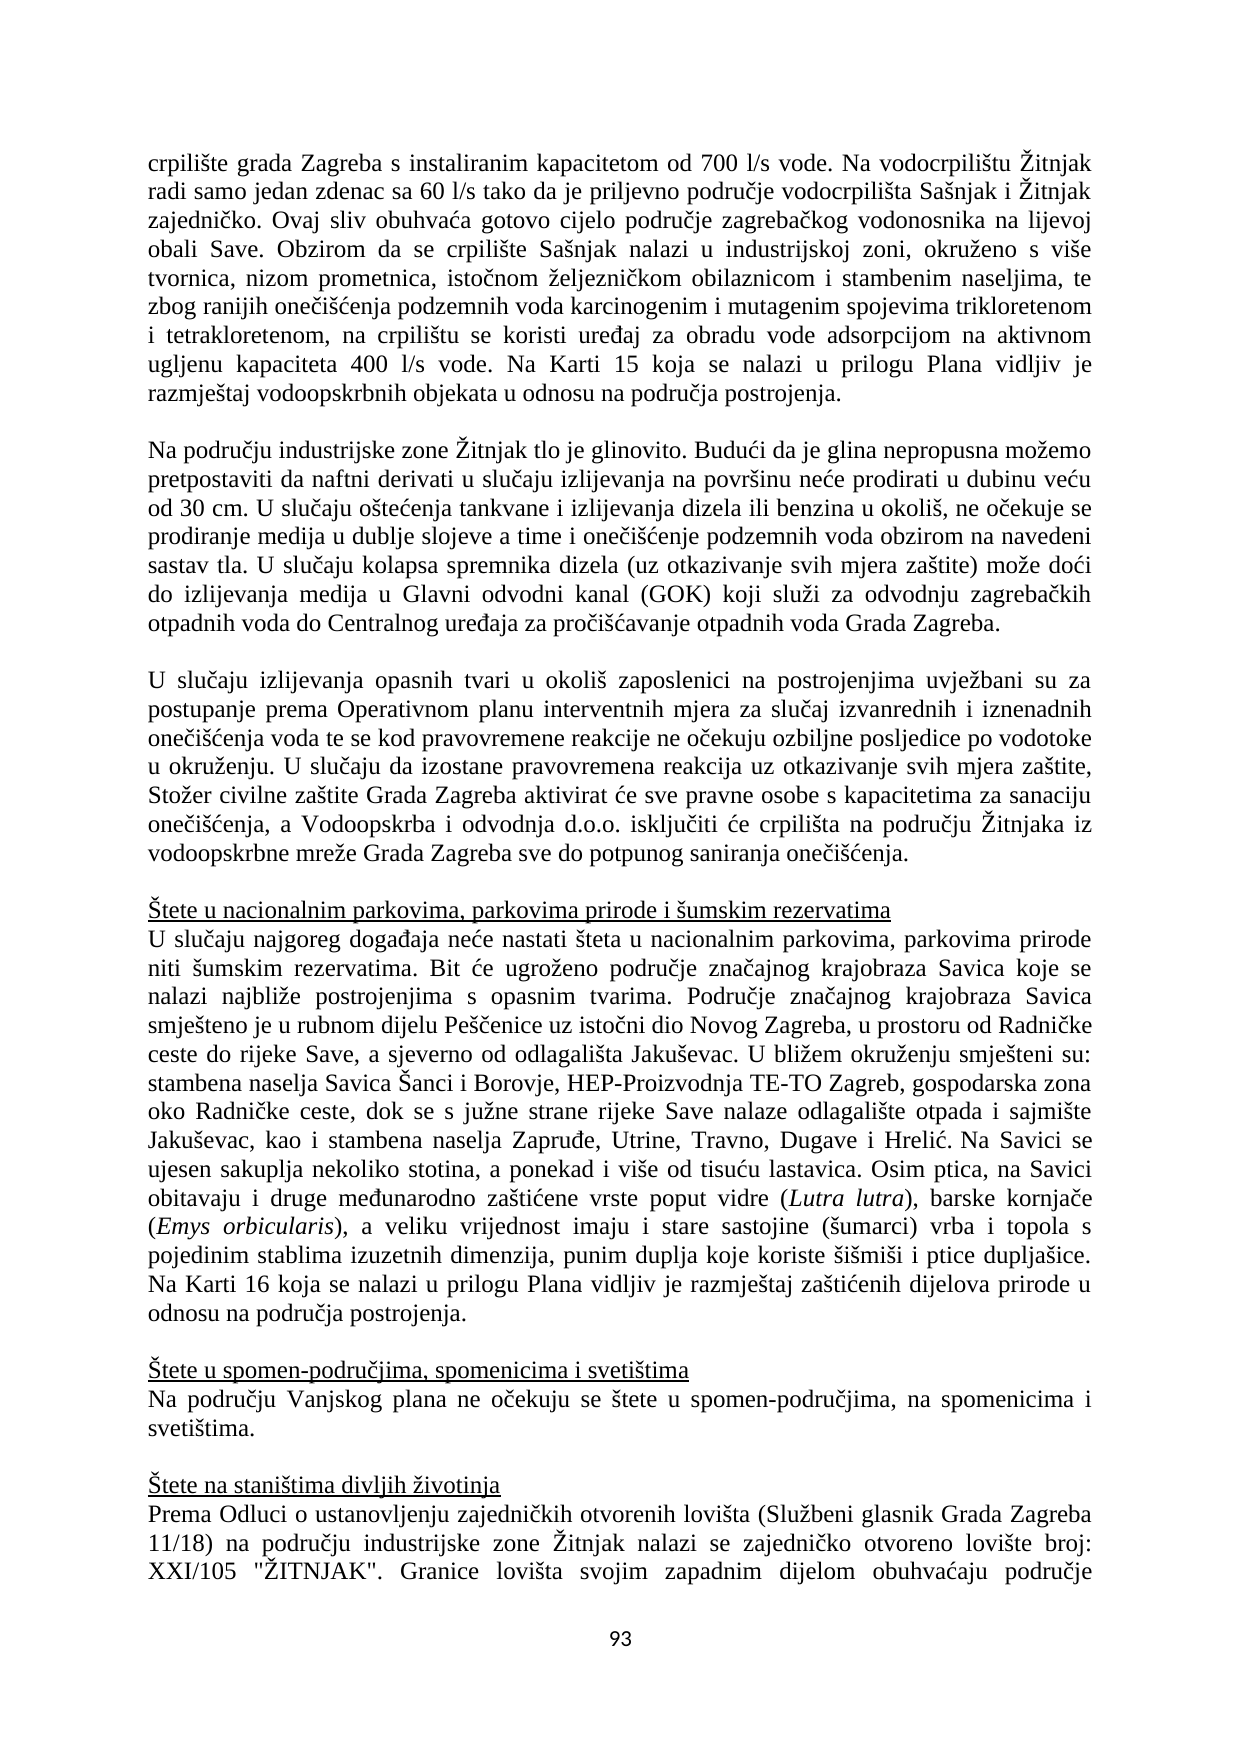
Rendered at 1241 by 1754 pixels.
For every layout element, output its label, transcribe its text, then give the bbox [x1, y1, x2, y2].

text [148, 1499, 1093, 1585]
text Štete na staništima divljih životinja [148, 1470, 1093, 1499]
text Na području industrijske zone Žitnjak tlo je glinovito. Budući da je glina nepropusna možemo pretpostaviti da naftni derivati u slučaju izlijevanja na površinu neće prodirati u dubinu veću od 30 cm. U slučaju oštećenja tankvane i izlijevanja dizela ili benzina u okoliš, ne očekuje se prodiranje medija u dublje slojeve a time i onečišćenje podzemnih voda obzirom na navedeni sastav tla. U slučaju kolapsa spremnika dizela (uz otkazivanje svih mjera zaštite) može doći do izlijevanja medija u Glavni odvodni kanal (GOK) koji služi za odvodnju zagrebačkih otpadnih voda do Centralnog uređaja za pročišćavanje otpadnih voda Grada Zagreba. [148, 435, 1093, 636]
text Štete u nacionalnim parkovima, parkovima prirode i šumskim rezervatima [148, 895, 1093, 924]
text Štete u spomen-područjima, spomenicima i svetištima [148, 1355, 1093, 1384]
text Na području Vanjskog plana ne očekuju se štete u spomen-područjima, na spomenicima i svetištima. [148, 1384, 1093, 1441]
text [148, 148, 1093, 406]
text U slučaju izlijevanja opasnih tvari u okoliš zaposlenici na postrojenjima uvježbani su za postupanje prema Operativnom planu interventnih mjera za slučaj izvanrednih i iznenadnih onečišćenja voda te se kod pravovremene reakcije ne očekuju ozbiljne posljedice po vodotoke u okruženju. U slučaju da izostane pravovremena reakcija uz otkazivanje svih mjera zaštite, Stožer civilne zaštite Grada Zagreba aktivirat će sve pravne osobe s kapacitetima za sanaciju onečišćenja, a Vodoopskrba i odvodnja d.o.o. isključiti će crpilišta na području Žitnjaka iz vodoopskrbne mreže Grada Zagreba sve do potpunog saniranja onečišćenja. [148, 665, 1093, 866]
text U slučaju najgoreg događaja neće nastati šteta u nacionalnim parkovima, parkovima prirode niti šumskim rezervatima. Bit će ugroženo područje značajnog krajobraza Savica koje se nalazi najbliže postrojenjima s opasnim tvarima. Područje značajnog krajobraza Savica smješteno je u rubnom dijelu Peščenice uz istočni dio Novog Zagreba, u prostoru od Radničke ceste do rijeke Save, a sjeverno od odlagališta Jakuševac. U bližem okruženju smješteni su: stambena naselja Savica Šanci i Borovje, HEP-Proizvodnja TE-TO Zagreb, gospodarska zona oko Radničke ceste, dok se s južne strane rijeke Save nalaze odlagalište otpada i sajmište Jakuševac, kao i stambena naselja Zapruđe, Utrine, Travno, Dugave i Hrelić. Na Savici se ujesen sakuplja nekoliko stotina, a ponekad i više od tisuću lastavica. Osim ptica, na Savici obitavaju i druge međunarodno zaštićene vrste poput vidre (Lutra lutra), barske kornjače (Emys orbicularis), a veliku vrijednost imaju i stare sastojine (šumarci) vrba i topola s pojedinim stablima izuzetnih dimenzija, punim duplja koje koriste šišmiši i ptice dupljašice. Na Karti 16 koja se nalazi u prilogu Plana vidljiv je razmještaj zaštićenih dijelova prirode u odnosu na područja postrojenja. [148, 924, 1093, 1326]
